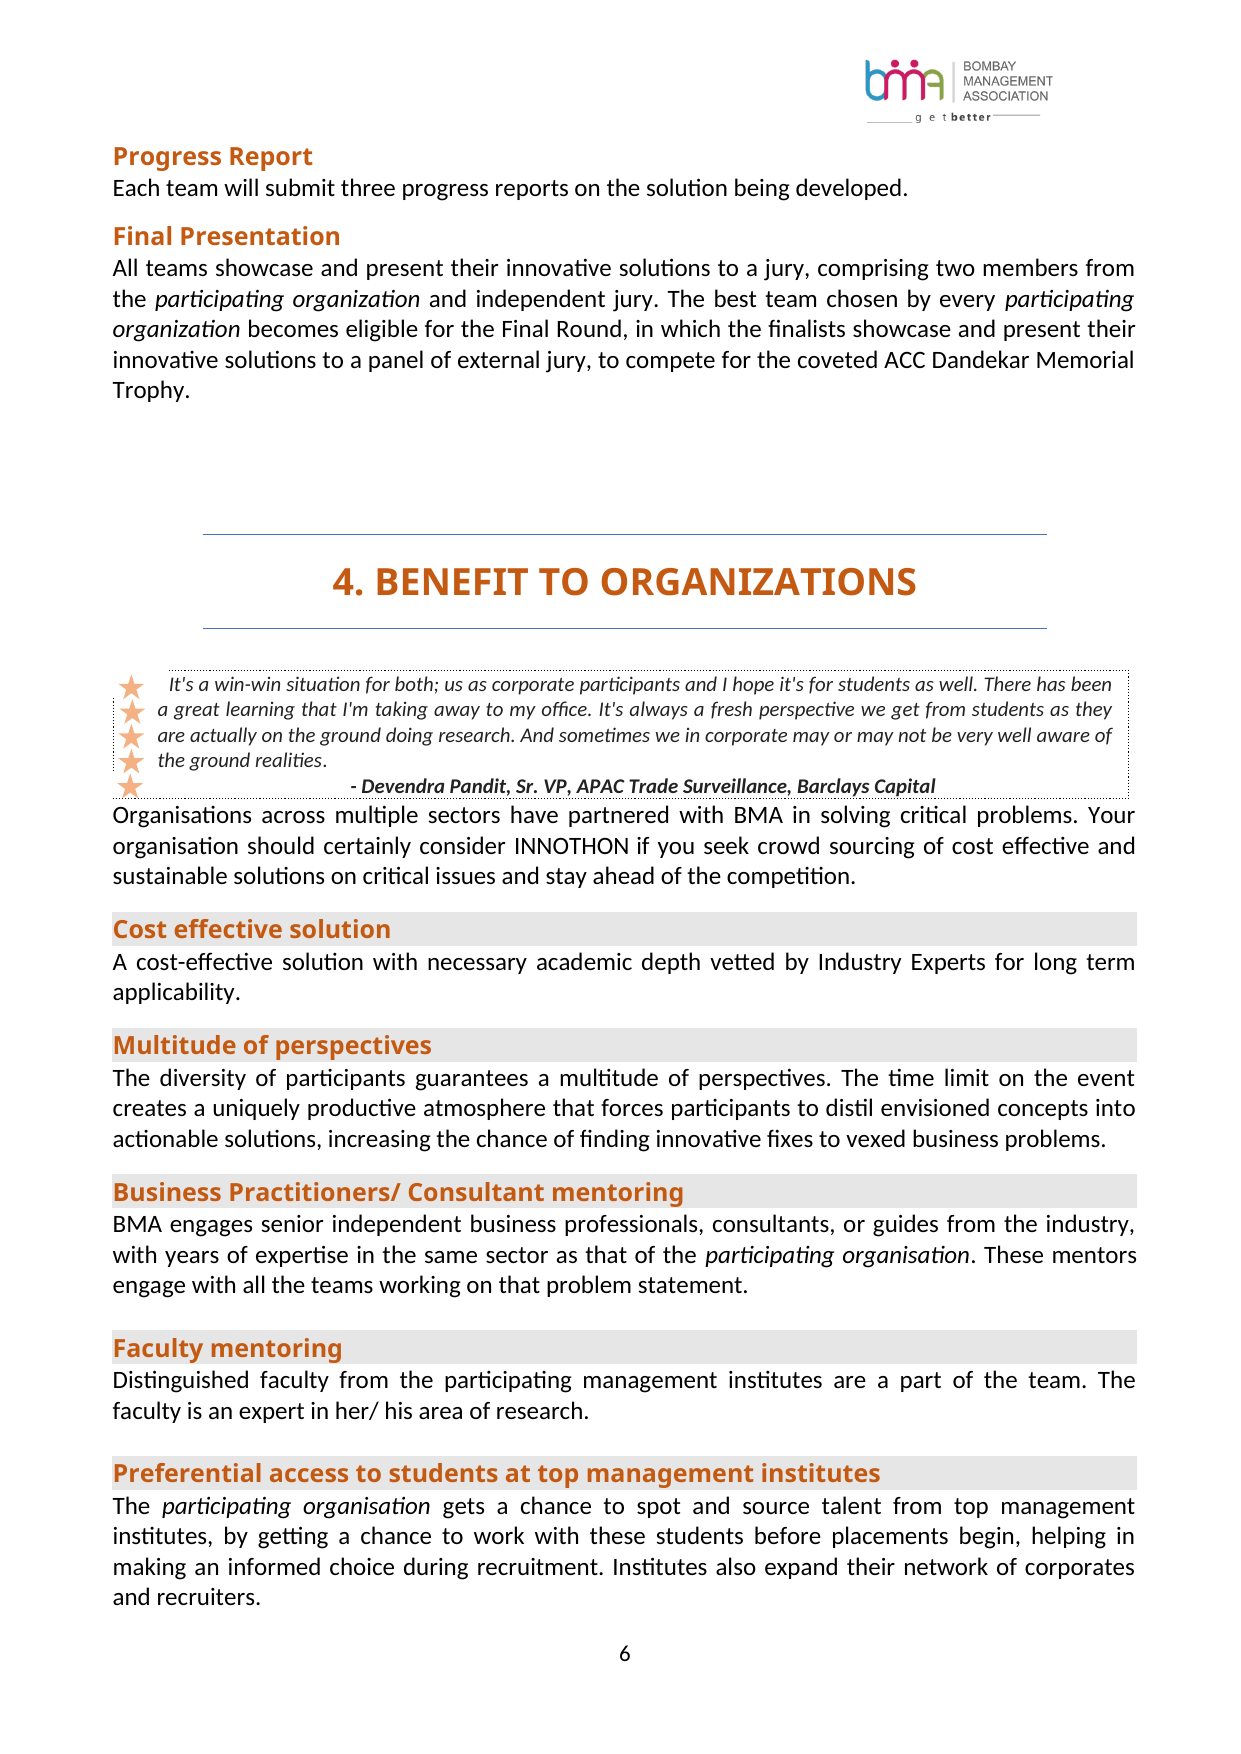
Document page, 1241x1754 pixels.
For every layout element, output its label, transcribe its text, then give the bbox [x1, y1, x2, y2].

picture [864, 59, 1053, 123]
text Organisations across multiple sectors have partnered with BMA in solving critical problems. Your organisation should certainly consider INNOTHON if you seek crowd sourcing of cost effective and sustainable solutions on critical issues and stay ahead of the competition. [112, 799, 1137, 891]
text The participating organisation gets a chance to spot and source talent from top management institutes, by getting a chance to work with these students before placements begin, helping in making an informed choice during recruitment. Institutes also expand their network of corporates and recruiters. [112, 1490, 1137, 1612]
text A cost-effective solution with necessary academic depth vetted by Industry Experts for long term applicability. [112, 946, 1137, 1007]
text Cost effective solution [112, 912, 1137, 946]
text Distinguished faculty from the participating management institutes are a part of the team. The faculty is an expert in her/ his area of research. [112, 1364, 1137, 1425]
table_header It's a win-win situation for both; us as corporate participants and I hope it's for students as well. There has been a great learning that I'm taking away to my office. It's always a fresh perspective we get from students as they are actually on the ground doing research. And sometimes we in corporate may or may not be very well aware of the ground realities. - Devendra Pandit, Sr. VP, APAC Trade Surveillance, Barclays Capital [113, 670, 1128, 798]
text Final Presentation [112, 218, 1137, 252]
text The diversity of participants guarantees a multitude of perspectives. The time limit on the event creates a uniquely productive atmosphere that forces participants to distil envisioned concepts into actionable solutions, increasing the chance of finding innovative fixes to vexed business problems. [112, 1062, 1137, 1153]
text Business Practitioners/ Consultant mentoring [112, 1174, 1137, 1208]
text Faculty mentoring [112, 1330, 1137, 1364]
text Progress Report [112, 138, 1137, 172]
text BMA engages senior independent business professionals, consultants, or guides from the industry, with years of expertise in the same sector as that of the participating organisation. These mentors engage with all the teams working on that problem statement. [112, 1208, 1137, 1300]
text 4. BENEFIT TO ORGANIZATIONS [202, 535, 1047, 629]
text Multitude of perspectives [112, 1028, 1137, 1062]
text Preferential access to students at top management institutes [112, 1456, 1137, 1490]
text Each team will submit three progress reports on the solution being developed. [112, 172, 1137, 203]
text All teams showcase and present their innovative solutions to a jury, comprising two members from the participating organization and independent jury. The best team chosen by every participating organization becomes eligible for the Final Round, in which the finalists showcase and present their innovative solutions to a panel of external jury, to compete for the coveted ACC Dandekar Memorial Trophy. [112, 252, 1137, 405]
